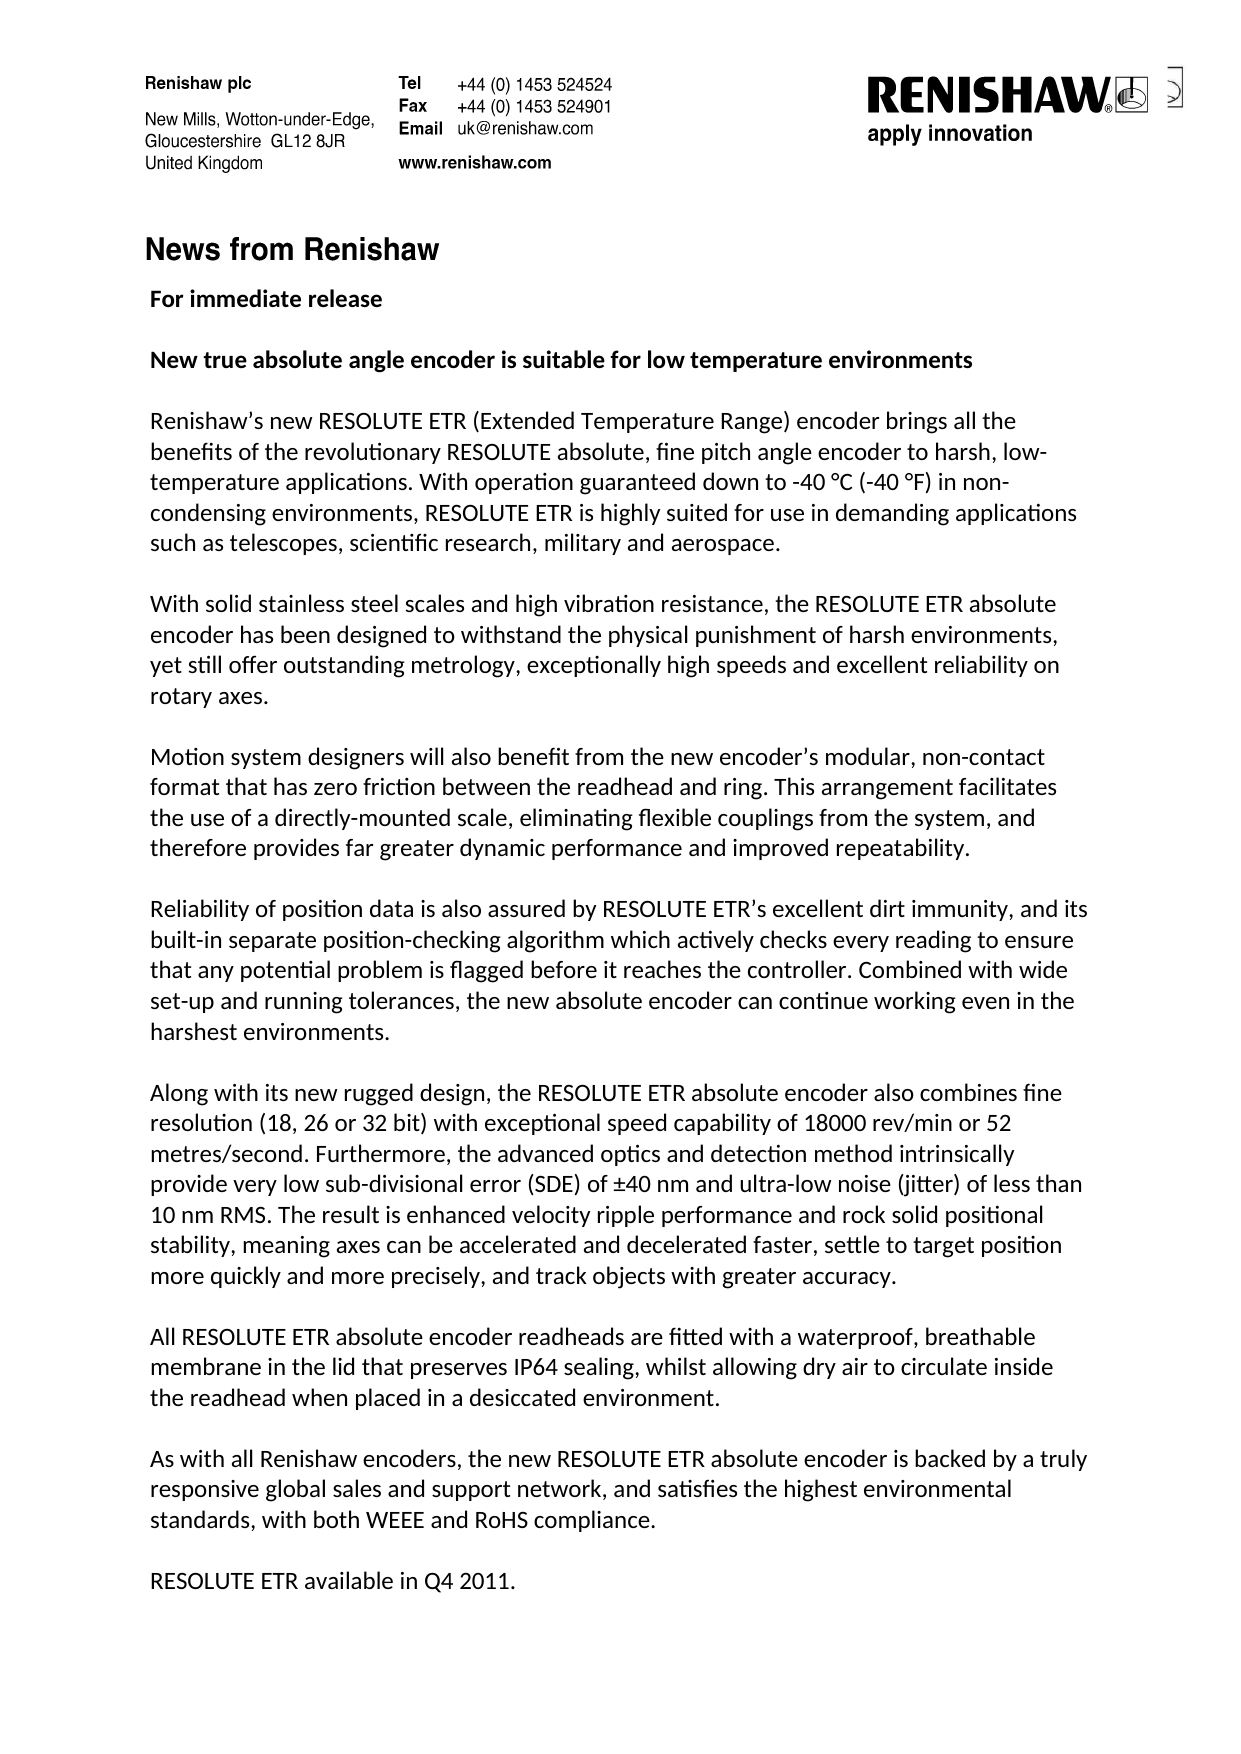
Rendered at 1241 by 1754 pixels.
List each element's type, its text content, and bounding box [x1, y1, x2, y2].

text For immediate release [150, 284, 1090, 314]
text New true absolute angle encoder is suitable for low temperature environments [150, 344, 1090, 375]
text All RESOLUTE ETR absolute encoder readheads are fitted with a waterproof, breathable membrane in the lid that preserves IP64 sealing, whilst allowing dry air to circulate inside the readhead when placed in a desiccated environment. [150, 1321, 1090, 1412]
text Along with its new rugged design, the RESOLUTE ETR absolute encoder also combines fine resolution (18, 26 or 32 bit) with exceptional speed capability of 18000 rev/min or 52 metres/second. Furthermore, the advanced optics and detection method intrinsically provide very low sub-divisional error (SDE) of ±40 nm and ultra-low noise (jitter) of less than 10 nm RMS. The result is enhanced velocity ripple performance and rock solid positional stability, meaning axes can be accelerated and decelerated faster, settle to target position more quickly and more precisely, and track objects with greater accuracy. [150, 1077, 1090, 1290]
text Renishaw’s new RESOLUTE ETR (Extended Temperature Range) encoder brings all the benefits of the revolutionary RESOLUTE absolute, fine pitch angle encoder to harsh, low-temperature applications. With operation guaranteed down to -40 °C (-40 °F) in non-condensing environments, RESOLUTE ETR is highly suited for use in demanding applications such as telescopes, scientific research, military and aerospace. [150, 405, 1090, 558]
text Reliability of position data is also assured by RESOLUTE ETR’s excellent dirt immunity, and its built-in separate position-checking algorithm which actively checks every reading to ensure that any potential problem is flagged before it reaches the controller. Combined with wide set-up and running tolerances, the new absolute encoder can continue working even in the harshest environments. [150, 894, 1090, 1046]
text RESOLUTE ETR available in Q4 2011. [150, 1565, 1090, 1596]
picture [115, 26, 1221, 284]
text As with all Renishaw encoders, the new RESOLUTE ETR absolute encoder is backed by a truly responsive global sales and support network, and satisfies the highest environmental standards, with both WEEE and RoHS compliance. [150, 1443, 1090, 1534]
text Motion system designers will also benefit from the new encoder’s modular, non-contact format that has zero friction between the readhead and ring. This arrangement facilitates the use of a directly-mounted scale, eliminating flexible couplings from the system, and therefore provides far greater dynamic performance and improved repeatability. [150, 741, 1090, 863]
text With solid stainless steel scales and high vibration resistance, the RESOLUTE ETR absolute encoder has been designed to withstand the physical punishment of harsh environments, yet still offer outstanding metrology, exceptionally high speeds and excellent reliability on rotary axes. [150, 588, 1090, 711]
